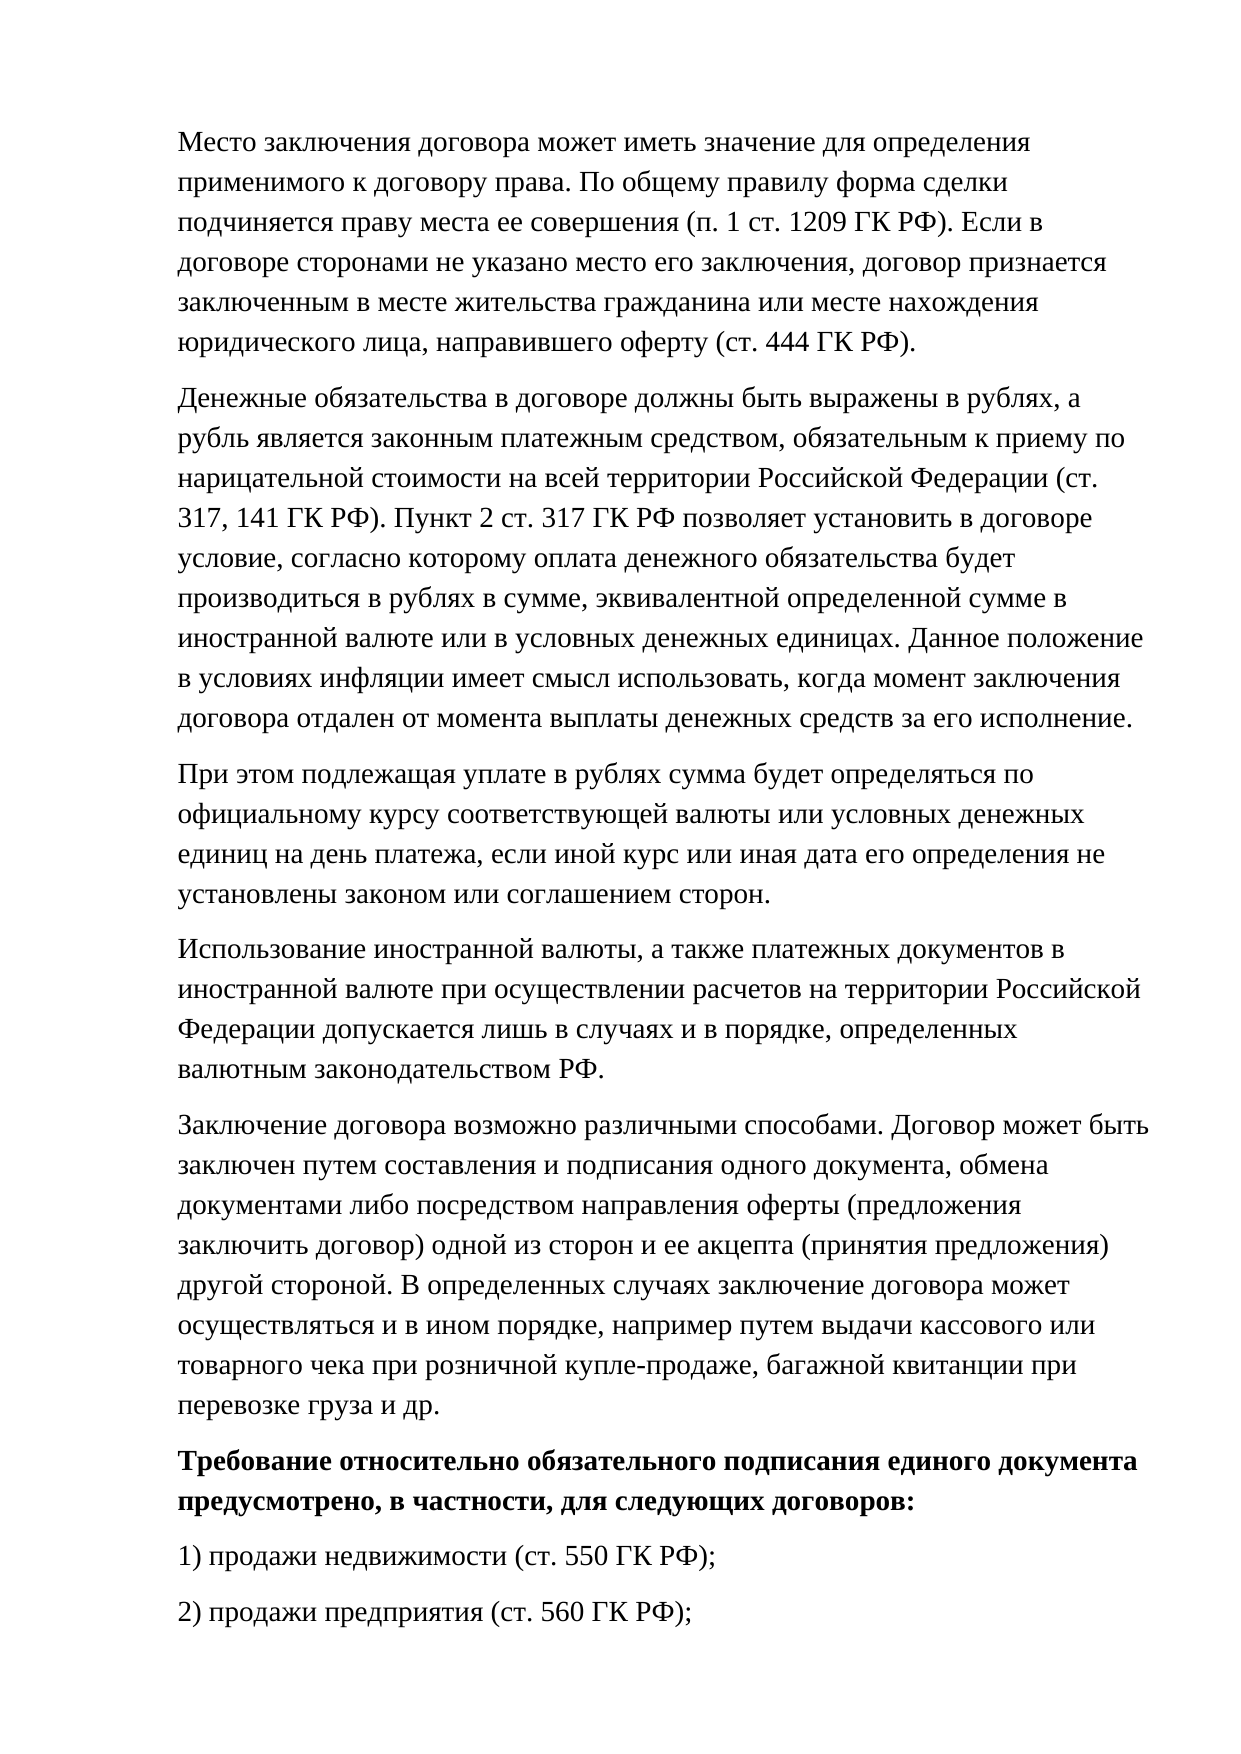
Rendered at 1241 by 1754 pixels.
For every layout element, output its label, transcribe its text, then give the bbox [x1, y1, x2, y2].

text Требование относительно обязательного подписания единого документа предусмотрено, в частности, для следующих договоров: [177, 1436, 1152, 1516]
text При этом подлежащая уплате в рублях сумма будет определяться по официальному курсу соответствующей валюты или условных денежных единиц на день платежа, если иной курс или иная дата его определения не установлены законом или соглашением сторон. [177, 749, 1152, 909]
text 2) продажи предприятия (ст. 560 ГК РФ); [177, 1587, 1152, 1627]
text Место заключения договора может иметь значение для определения применимого к договору права. По общему правилу форма сделки подчиняется праву места ее совершения (п. 1 ст. 1209 ГК РФ). Если в договоре сторонами не указано место его заключения, договор признается заключенным в месте жительства гражданина или месте нахождения юридического лица, направившего оферту (ст. 444 ГК РФ). [177, 118, 1152, 358]
text Заключение договора возможно различными способами. Договор может быть заключен путем составления и подписания одного документа, обмена документами либо посредством направления оферты (предложения заключить договор) одной из сторон и ее акцепта (принятия предложения) другой стороной. В определенных случаях заключение договора может осуществляться и в ином порядке, например путем выдачи кассового или товарного чека при розничной купле-продаже, багажной квитанции при перевозке груза и др. [177, 1101, 1152, 1421]
text Использование иностранной валюты, а также платежных документов в иностранной валюте при осуществлении расчетов на территории Российской Федерации допускается лишь в случаях и в порядке, определенных валютным законодательством РФ. [177, 925, 1152, 1085]
text 1) продажи недвижимости (ст. 550 ГК РФ); [177, 1532, 1152, 1572]
text Денежные обязательства в договоре должны быть выражены в рублях, а рубль является законным платежным средством, обязательным к приему по нарицательной стоимости на всей территории Российской Федерации (ст. 317, 141 ГК РФ). Пункт 2 ст. 317 ГК РФ позволяет установить в договоре условие, согласно которому оплата денежного обязательства будет производиться в рублях в сумме, эквивалентной определенной сумме в иностранной валюте или в условных денежных единицах. Данное положение в условиях инфляции имеет смысл использовать, когда момент заключения договора отдален от момента выплаты денежных средств за его исполнение. [177, 374, 1152, 734]
